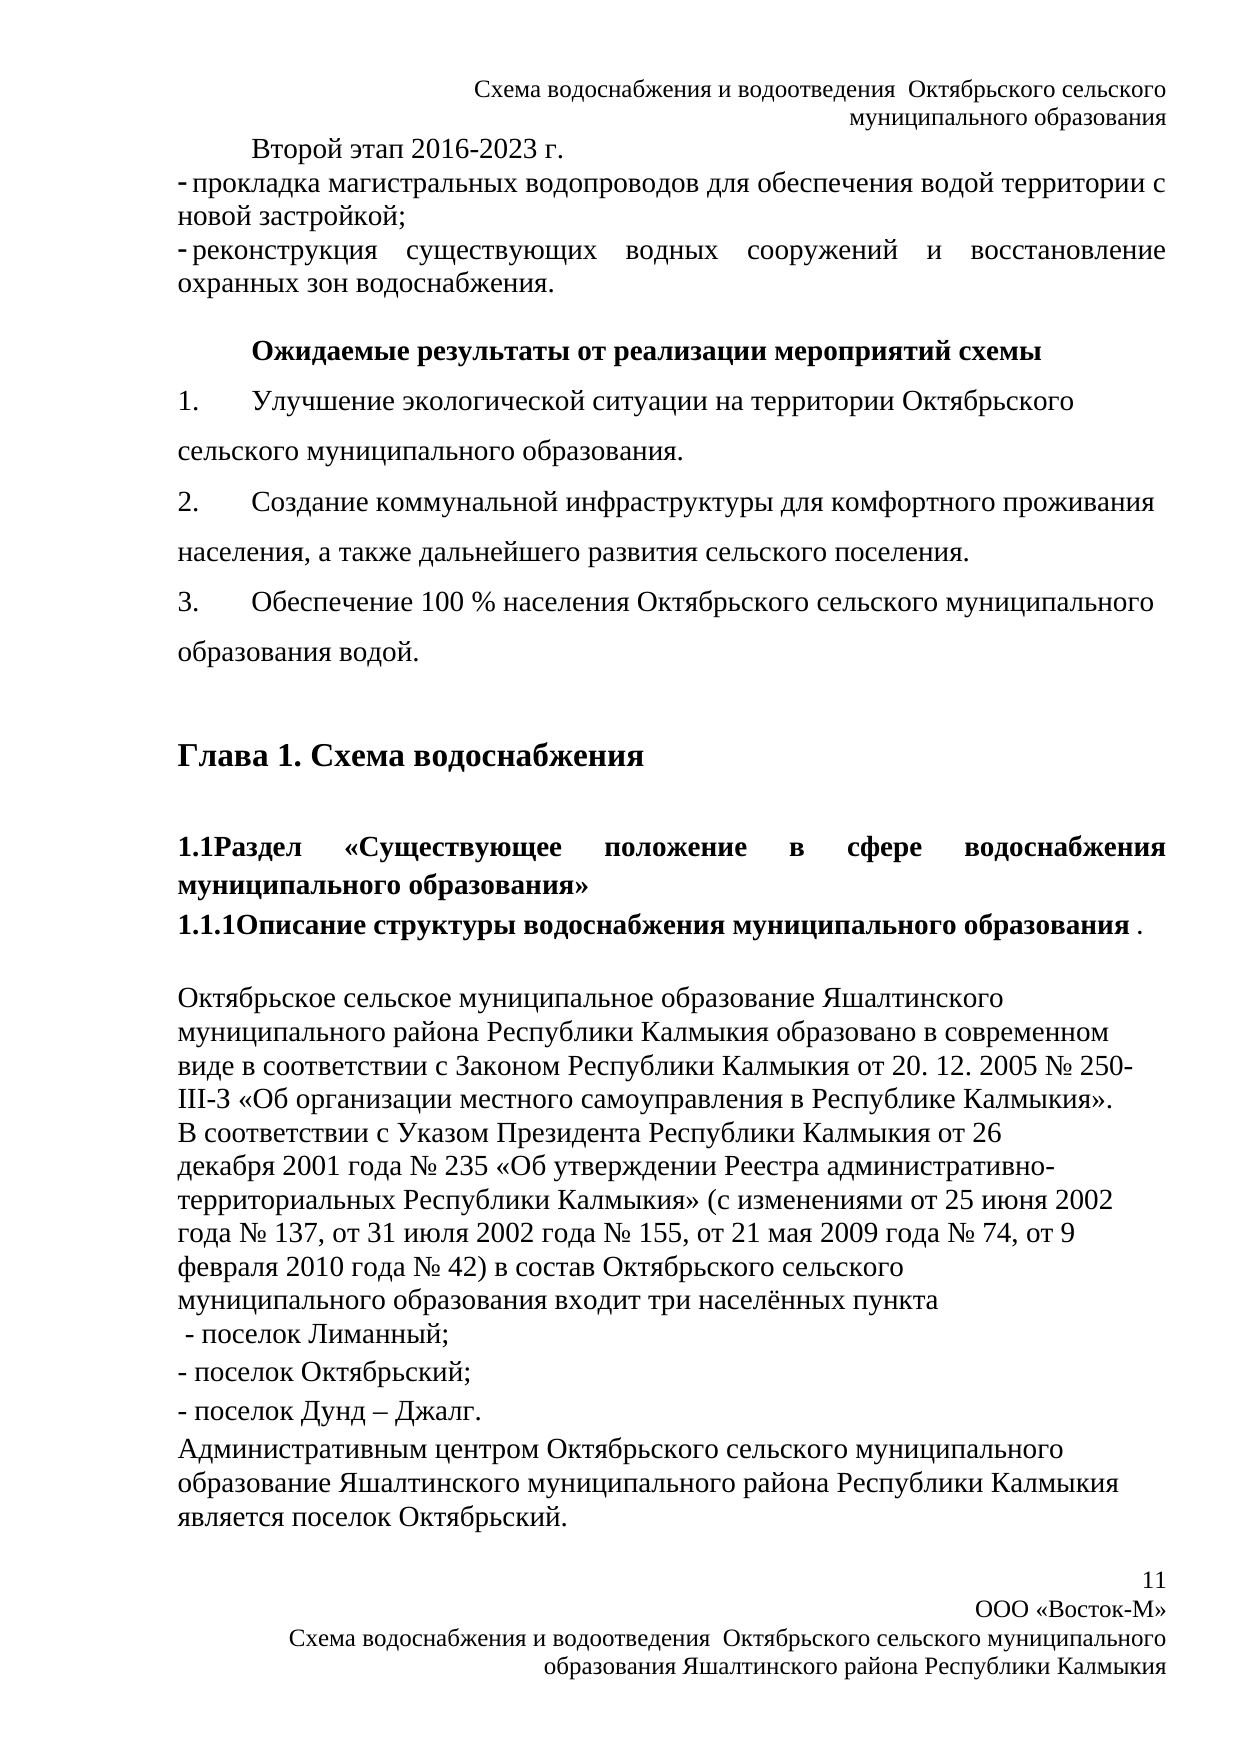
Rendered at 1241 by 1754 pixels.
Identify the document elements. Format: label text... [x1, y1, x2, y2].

text года № 137, от 31 июля 2002 года № 155, от 21 мая 2009 года № 74, от 9 [177, 1215, 1167, 1249]
list Обеспечение 100 % населения Октябрьского сельского муниципального образования водой. [177, 584, 1167, 668]
text территориальных Республики Калмыкия» (с изменениями от 25 июня 2002 [177, 1182, 1167, 1215]
text Административным центром Октябрьского сельского муниципального образование Яшалтинского муниципального района Республики Калмыкия [177, 1432, 1167, 1499]
list Улучшение экологической ситуации на территории Октябрьского сельского муниципального образования. [177, 383, 1167, 467]
text 1.1Раздел «Существующее положение в сфере водоснабжения муниципального образования» [177, 829, 1167, 901]
text виде в соответствии с Законом Республики Калмыкия от 20. 12. 2005 № 250- [177, 1048, 1167, 1081]
text - поселок Октябрьский; [177, 1354, 1167, 1388]
text - поселок Дунд – Джалг. [177, 1393, 1167, 1427]
text является поселок Октябрьский. [177, 1499, 1167, 1532]
text В соответствии с Указом Президента Республики Калмыкия от 26 [177, 1115, 1167, 1148]
text Октябрьское сельское муниципальное образование Яшалтинского [177, 981, 1167, 1014]
list прокладка магистральных водопроводов для обеспечения водой территории с новой застройкой; [177, 165, 1167, 232]
text муниципального района Республики Калмыкия образовано в современном [177, 1014, 1167, 1048]
text февраля 2010 года № 42) в состав Октябрьского сельского [177, 1249, 1167, 1282]
text муниципального образования входит три населённых пункта [177, 1282, 1167, 1316]
list Создание коммунальной инфраструктуры для комфортного проживания населения, а также дальнейшего развития сельского поселения. [177, 484, 1167, 567]
text - поселок Лиманный; [177, 1316, 1167, 1349]
text Глава 1. Схема водоснабжения [177, 735, 1167, 773]
text III-З «Об организации местного самоуправления в Республике Калмыкия». [177, 1081, 1167, 1115]
text Ожидаемые результаты от реализации мероприятий схемы [177, 333, 1167, 366]
list реконструкция существующих водных сооружений и восстановление охранных зон водоснабжения. [177, 232, 1167, 299]
text Второй этап 2016-2023 г. [177, 131, 1167, 165]
text декабря 2001 года № 235 «Об утверждении Реестра административно- [177, 1148, 1167, 1182]
text 1.1.1Описание структуры водоснабжения муниципального образования . [177, 906, 1167, 942]
